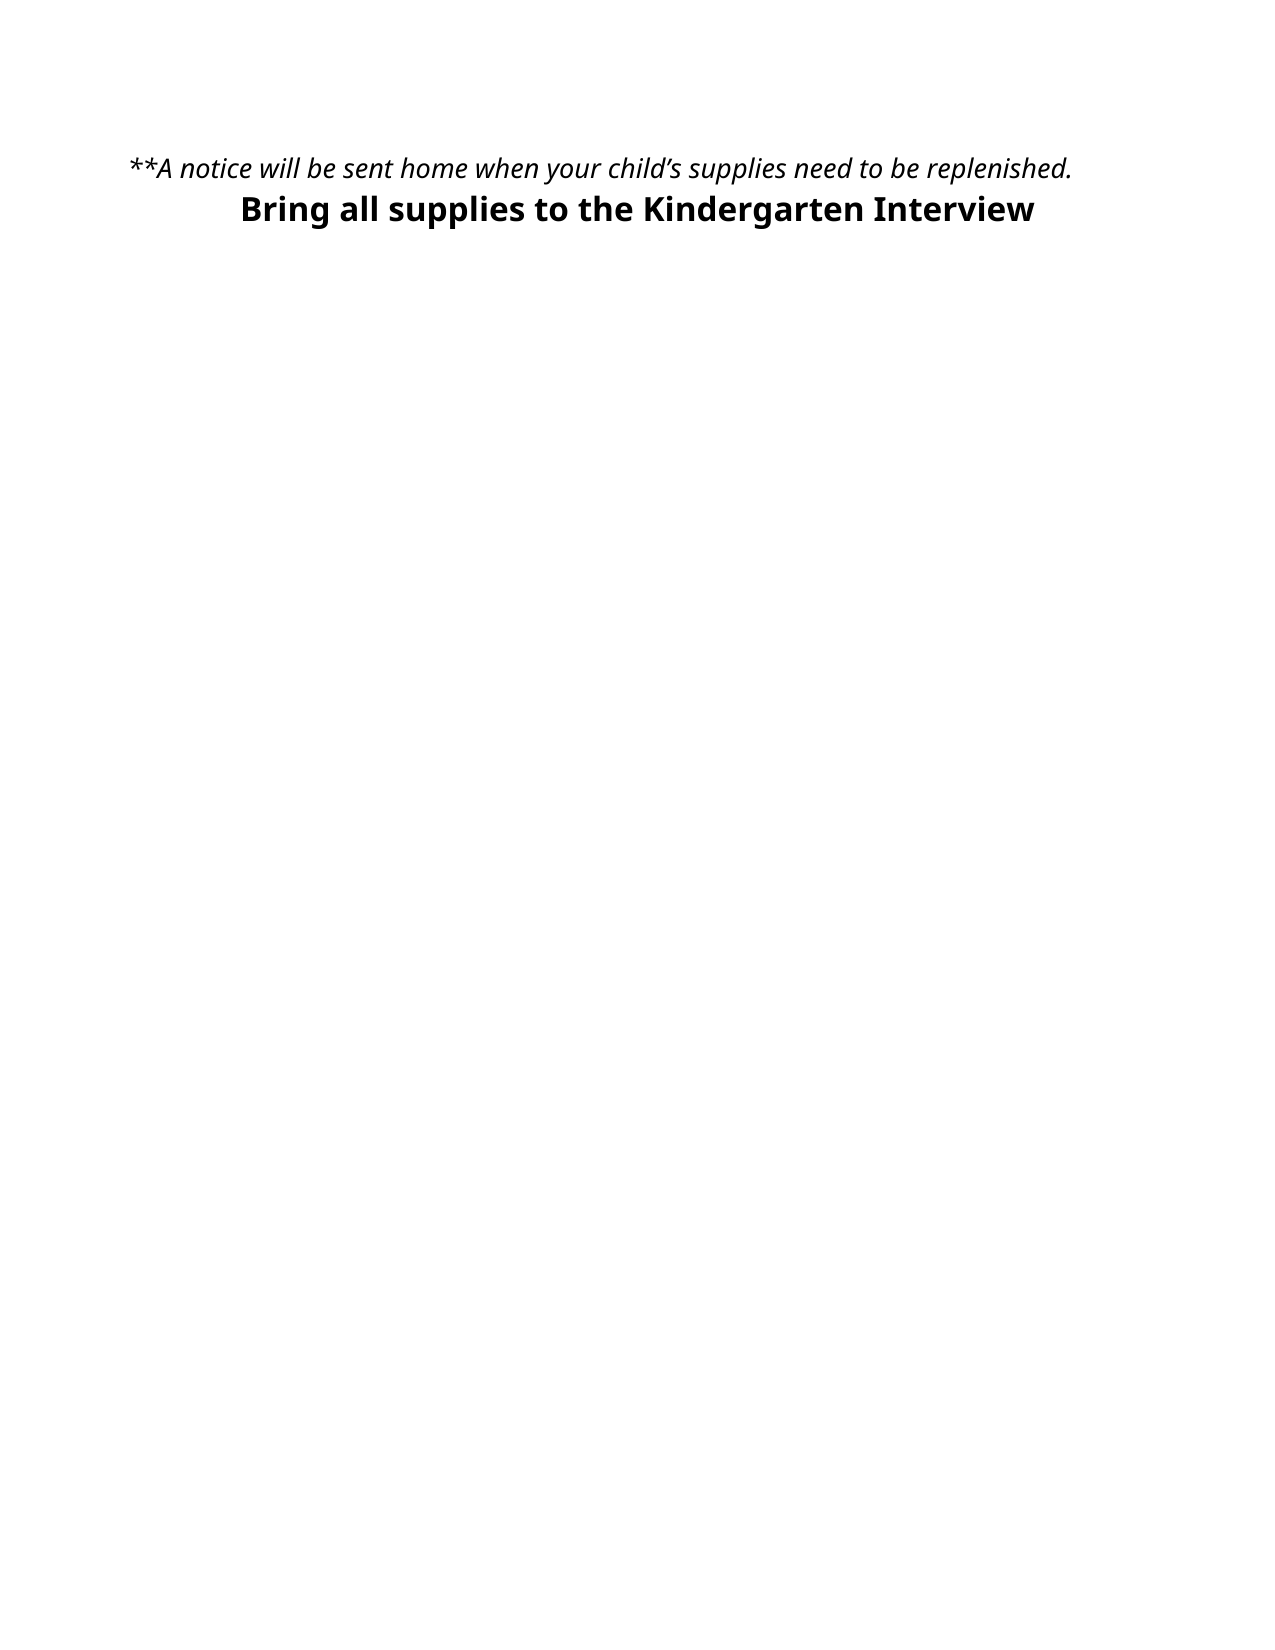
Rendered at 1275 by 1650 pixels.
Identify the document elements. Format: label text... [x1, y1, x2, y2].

text **A notice will be sent home when your child’s supplies need to be replenished. [127, 149, 1147, 186]
text Bring all supplies to the Kindergarten Interview [127, 186, 1147, 232]
